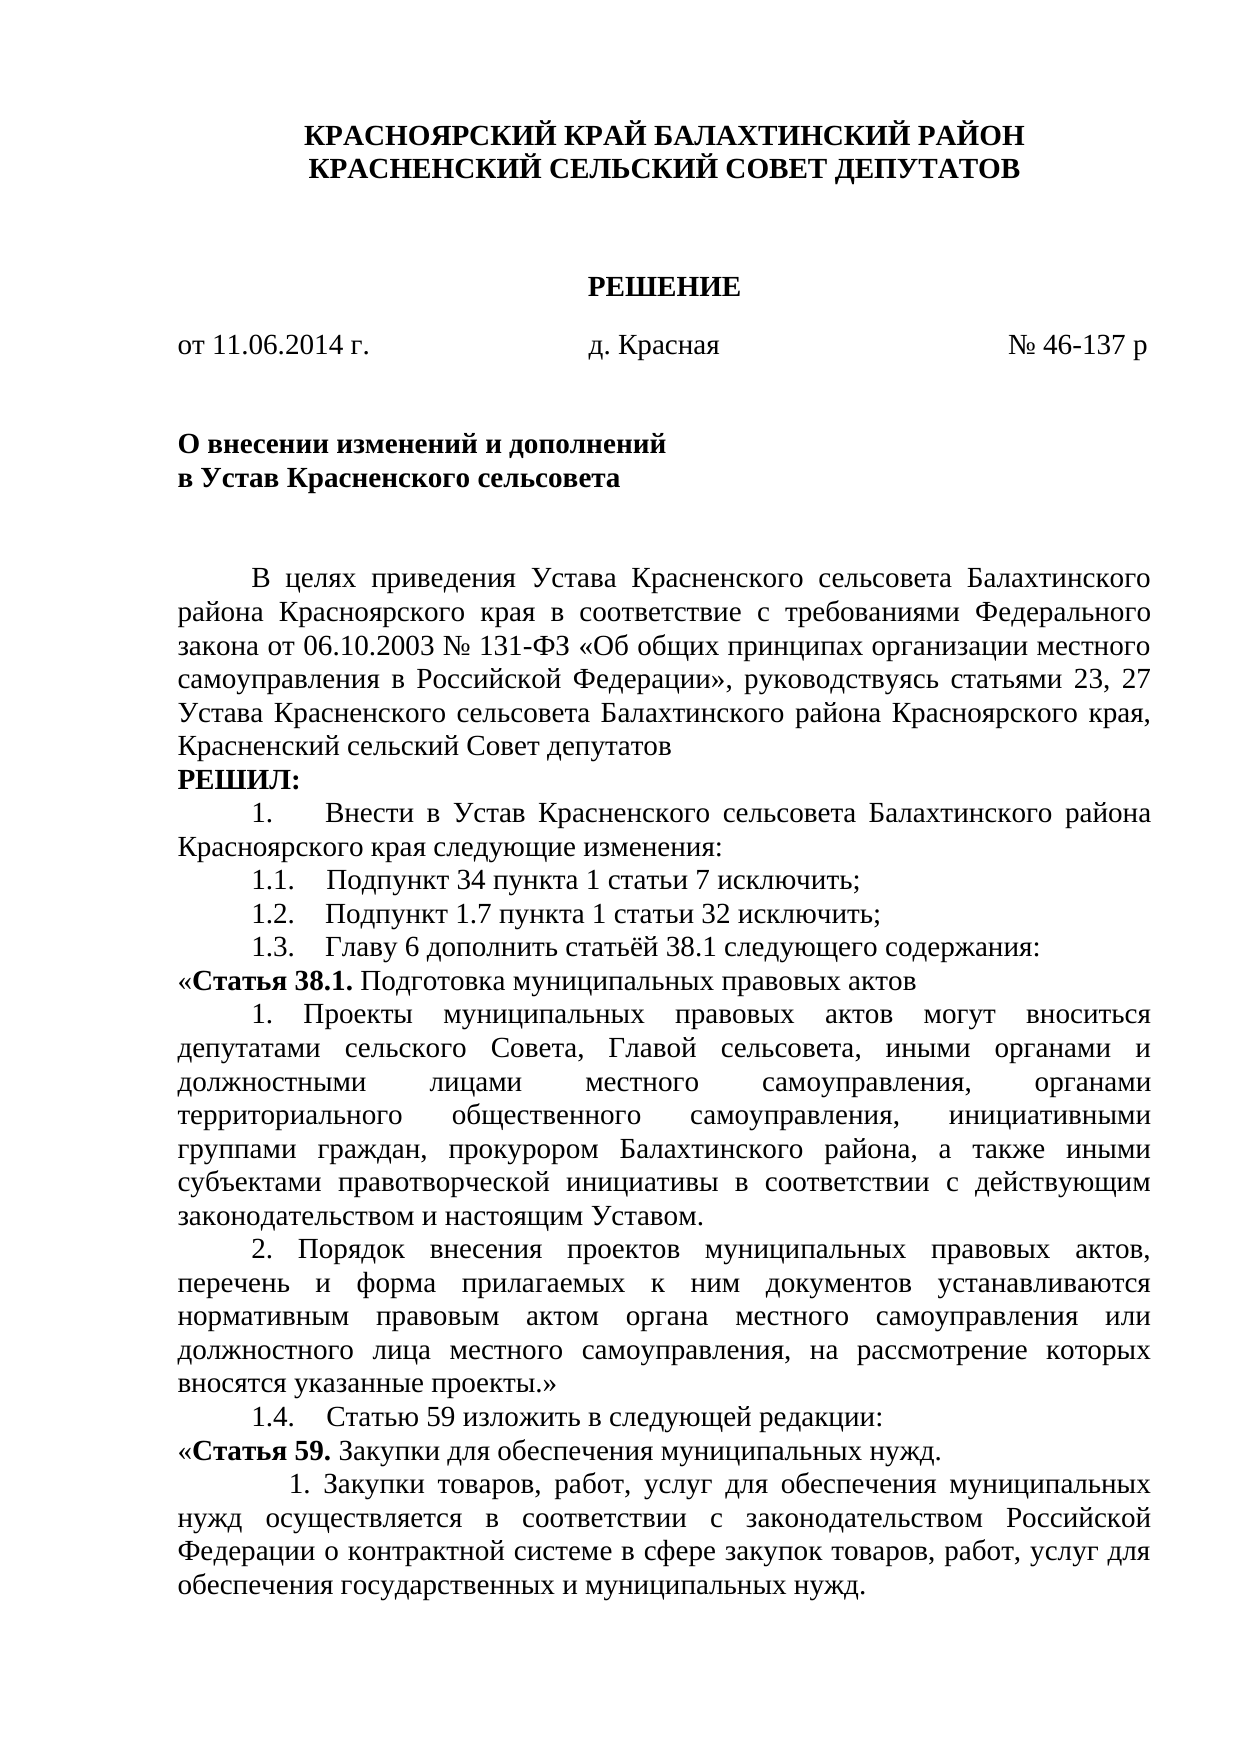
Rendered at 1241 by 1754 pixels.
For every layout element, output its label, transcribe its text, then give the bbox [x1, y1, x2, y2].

text «Статья 59. Закупки для обеспечения муниципальных нужд. [177, 1433, 1152, 1466]
text В целях приведения Устава Красненского сельсовета Балахтинского района Красноярского края в соответствие с требованиями Федерального закона от 06.10.2003 № 131-ФЗ «Об общих принципах организации местного самоуправления в Российской Федерации», руководствуясь статьями 23, 27 Устава Красненского сельсовета Балахтинского района Красноярского края, Красненский сельский Совет депутатов [177, 561, 1152, 762]
text 1. Проекты муниципальных правовых актов могут вноситься депутатами сельского Совета, Главой сельсовета, иными органами и должностными лицами местного самоуправления, органами территориального общественного самоуправления, инициативными группами граждан, прокурором Балахтинского района, а также иными субъектами правотворческой инициативы в соответствии с действующим законодательством и настоящим Уставом. [177, 997, 1152, 1231]
list Подпункт 1.7 пункта 1 статьи 32 исключить; [177, 896, 1152, 929]
text 2. Порядок внесения проектов муниципальных правовых актов, перечень и форма прилагаемых к ним документов устанавливаются нормативным правовым актом органа местного самоуправления или должностного лица местного самоуправления, на рассмотрение которых вносятся указанные проекты.» [177, 1231, 1152, 1399]
text КРАСНОЯРСКИЙ КРАЙ БАЛАХТИНСКИЙ РАЙОН [177, 118, 1152, 152]
text КРАСНЕНСКИЙ СЕЛЬСКИЙ СОВЕТ ДЕПУТАТОВ [177, 152, 1152, 185]
text в Устав Красненского сельсовета [177, 460, 1152, 493]
list Статью 59 изложить в следующей редакции: [251, 1399, 1152, 1433]
text от 11.06.2014 г. д. Красная № 46-137 р [177, 327, 1152, 361]
text РЕШИЛ: [177, 762, 1152, 795]
list Главу 6 дополнить статьёй 38.1 следующего содержания: [177, 929, 1152, 963]
list Внести в Устав Красненского сельсовета Балахтинского района Красноярского края следующие изменения: [177, 795, 1152, 862]
text «Статья 38.1. Подготовка муниципальных правовых актов [177, 963, 1152, 997]
text 1. Закупки товаров, работ, услуг для обеспечения муниципальных нужд осуществляется в соответствии с законодательством Российской Федерации о контрактной системе в сфере закупок товаров, работ, услуг для обеспечения государственных и муниципальных нужд. [177, 1466, 1152, 1600]
text О внесении изменений и дополнений [177, 426, 1152, 460]
list Подпункт 34 пункта 1 статьи 7 исключить; [251, 862, 1152, 896]
text РЕШЕНИЕ [177, 269, 1152, 302]
